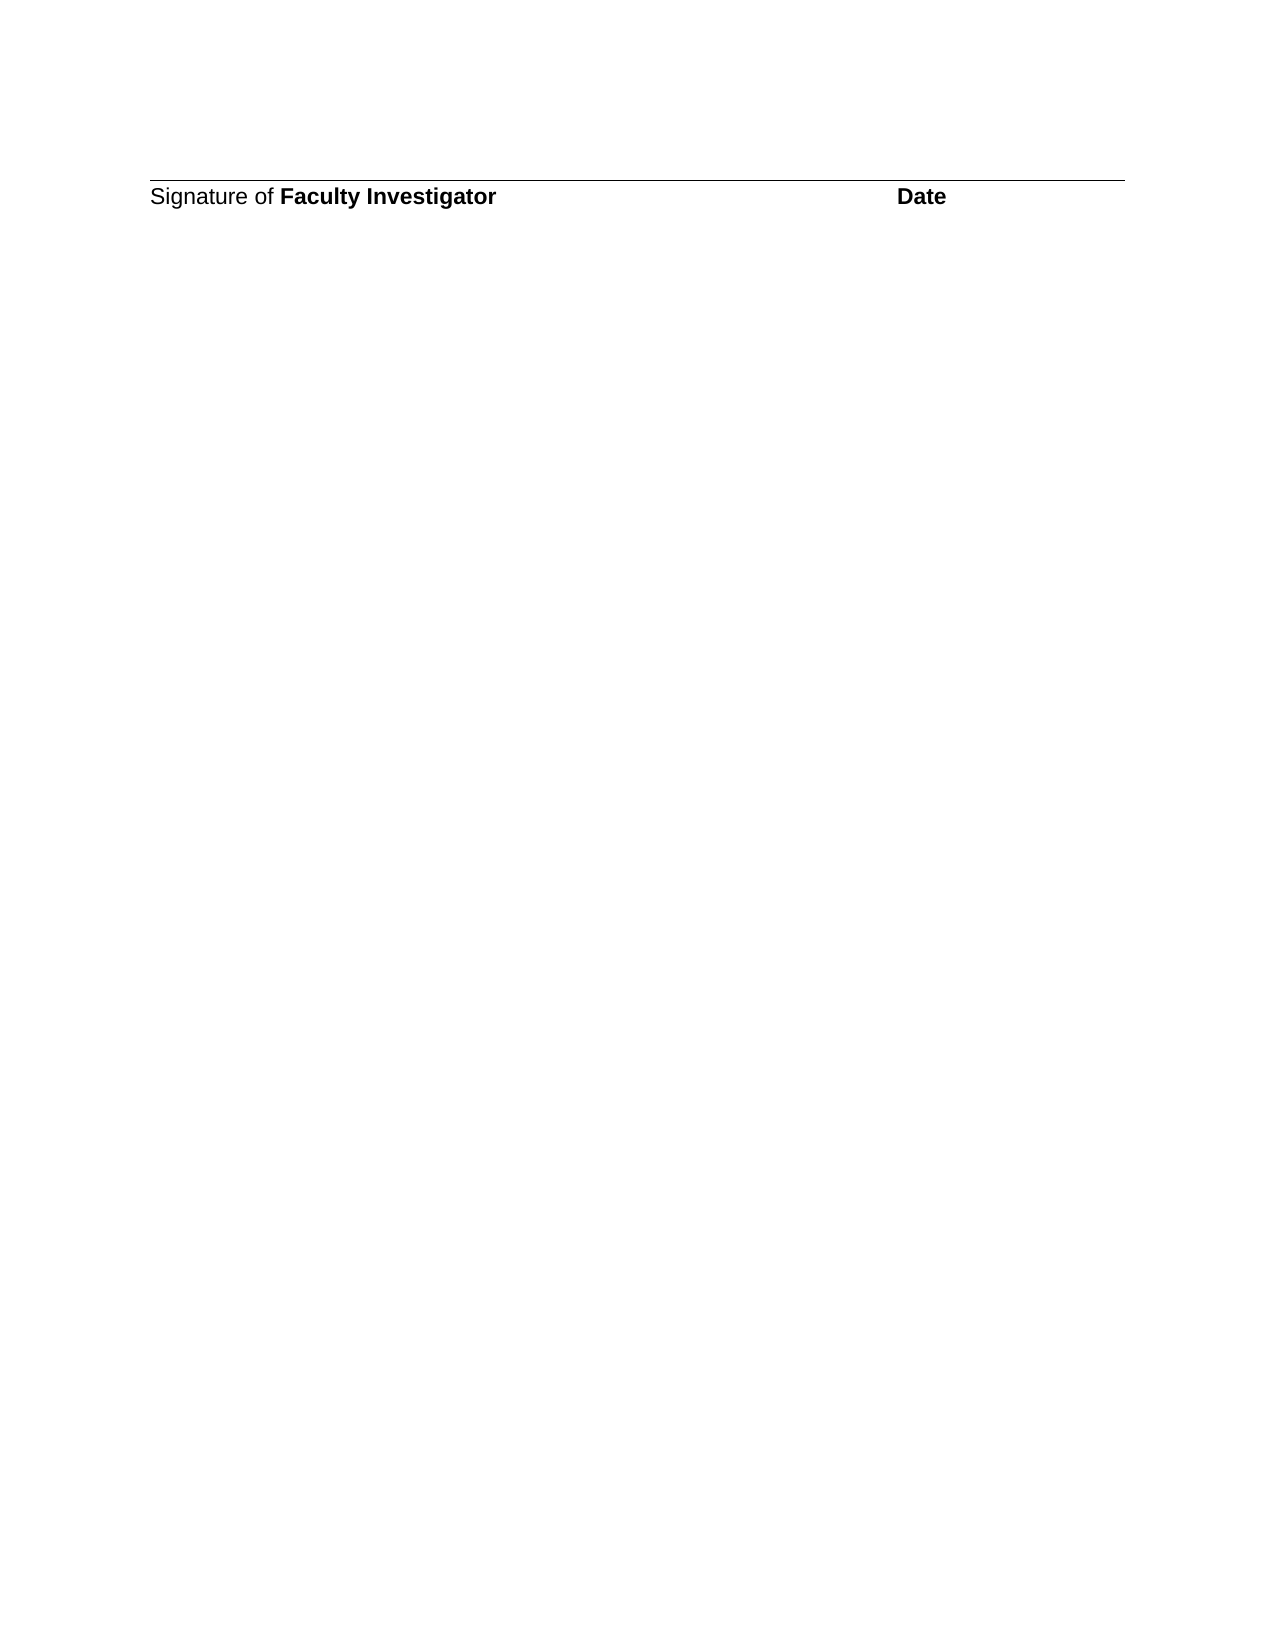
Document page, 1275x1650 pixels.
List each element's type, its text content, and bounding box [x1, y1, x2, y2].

text Signature of Faculty Investigator Date [150, 181, 1125, 210]
